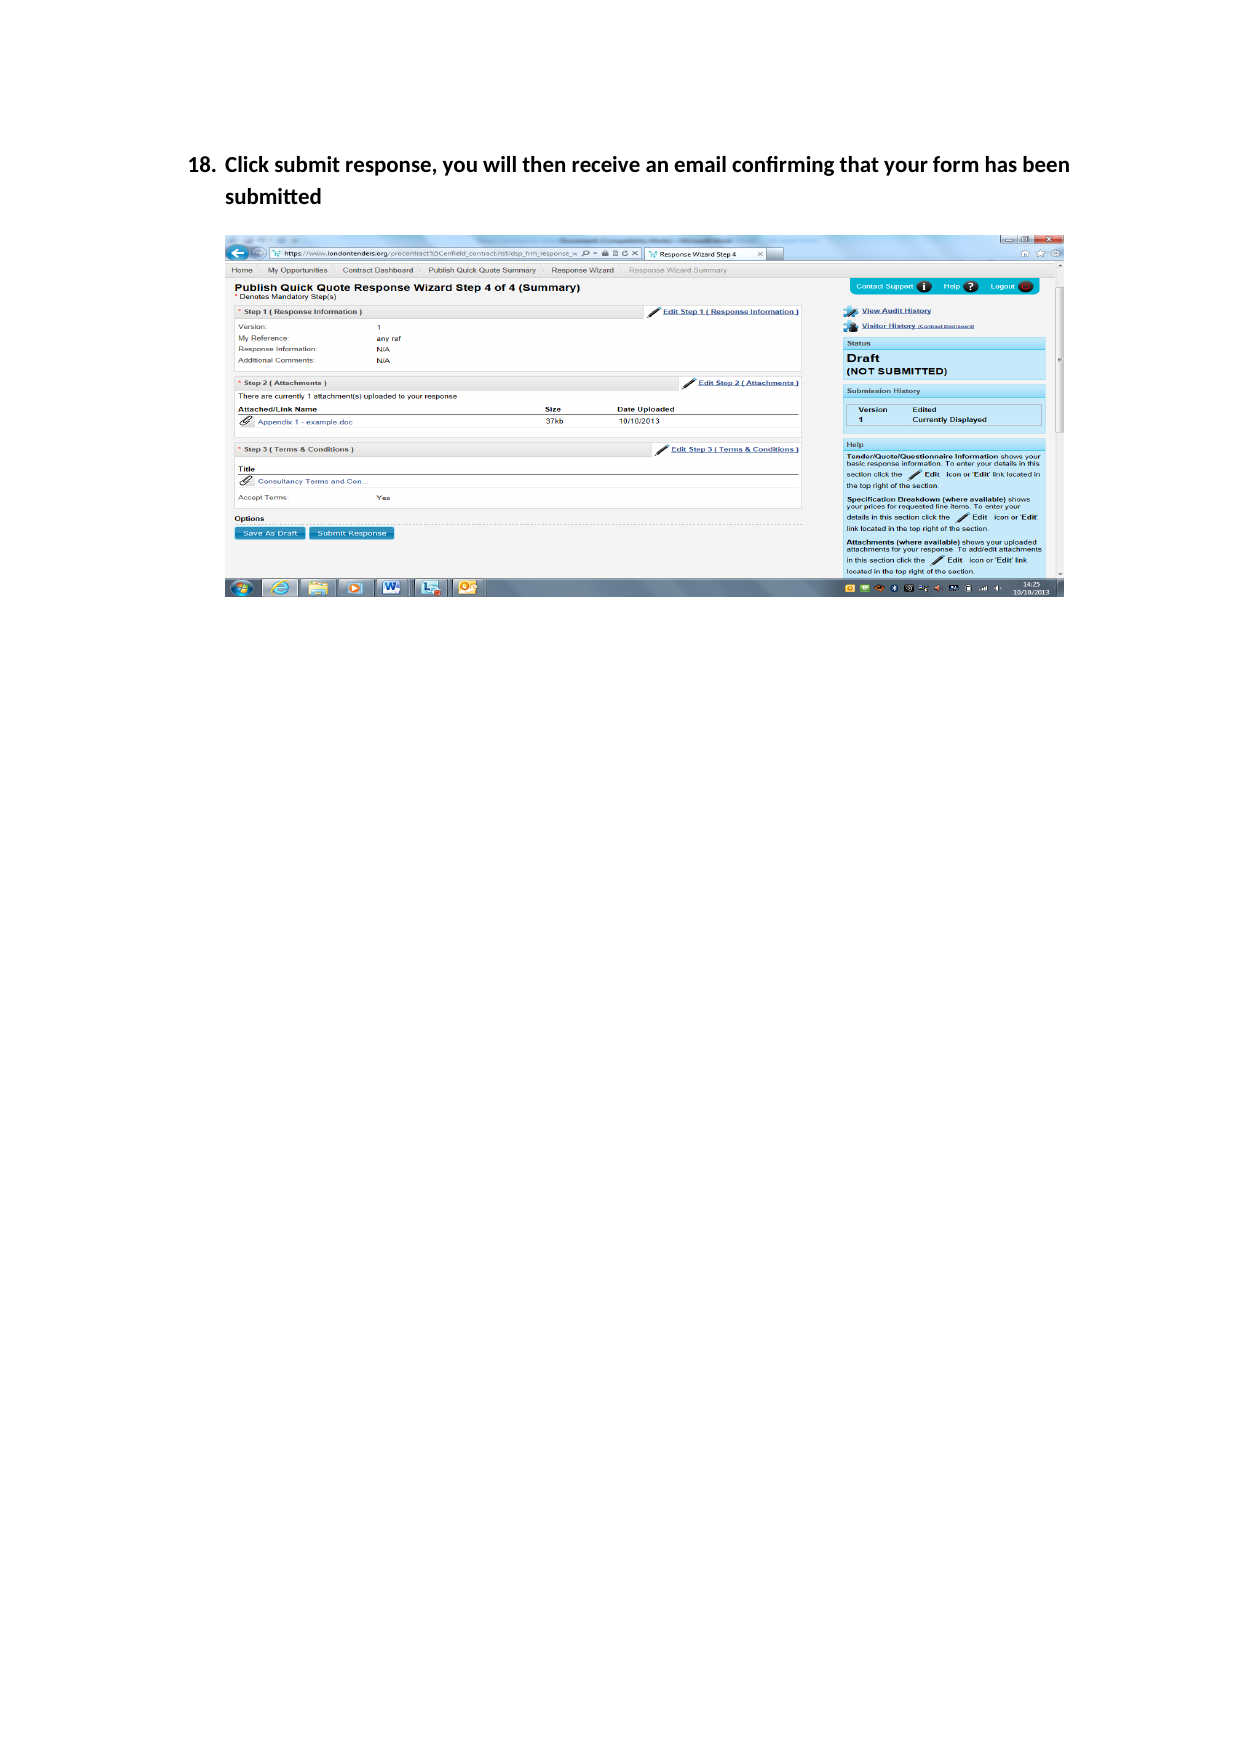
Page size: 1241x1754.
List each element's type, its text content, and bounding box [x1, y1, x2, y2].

picture [225, 235, 1064, 597]
list Click submit response, you will then receive an email confirming that your form has been submitted [187, 150, 1090, 210]
